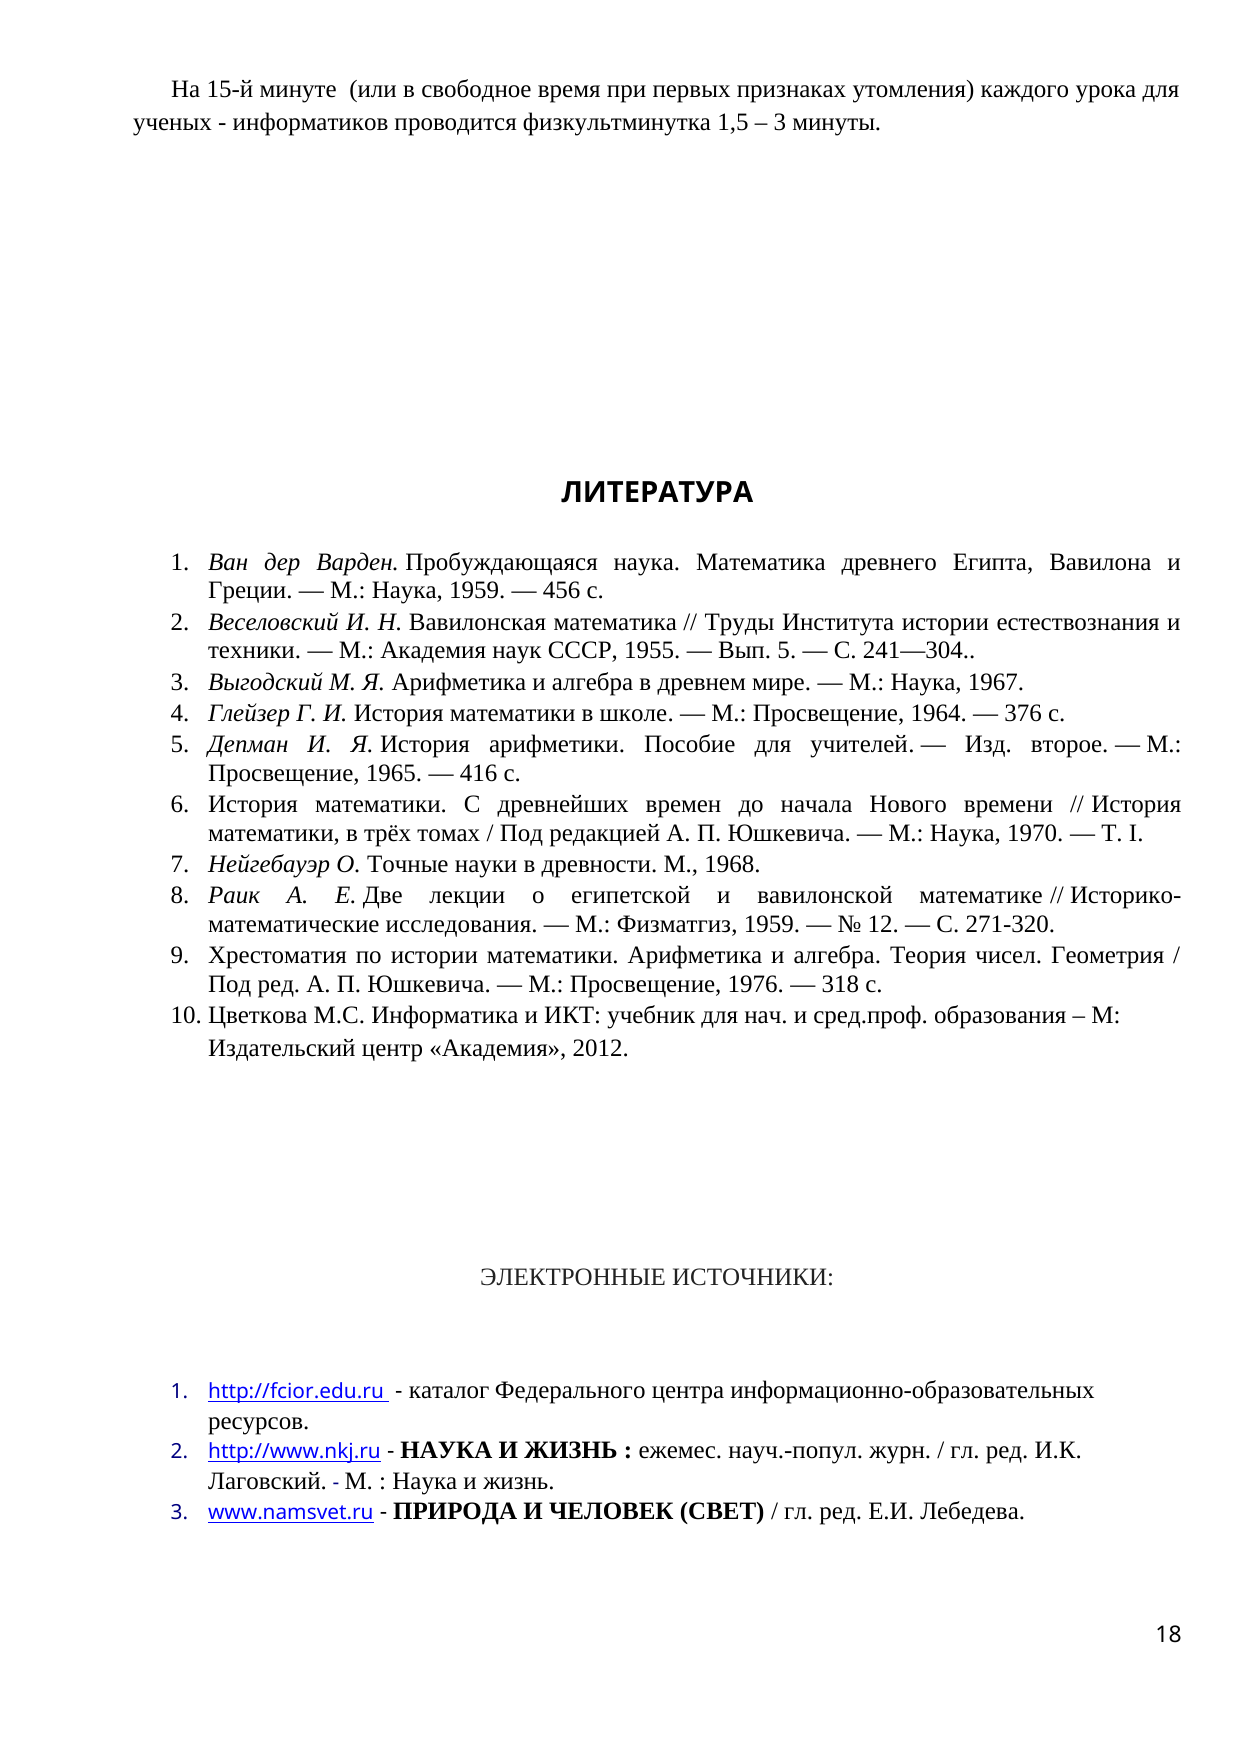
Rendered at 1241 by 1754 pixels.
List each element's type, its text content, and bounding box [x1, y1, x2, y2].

list Нейгебауэр О. Точные науки в древности. М., 1968. [170, 849, 1181, 878]
list Раик А. Е. Две лекции о египетской и вавилонской математике // Историко-математические исследования. — М.: Физматгиз, 1959. — № 12. — С. 271-320. [170, 880, 1181, 938]
list Хрестоматия по истории математики. Арифметика и алгебра. Теория чисел. Геометрия / Под ред. А. П. Юшкевича. — М.: Просвещение, 1976. — 318 с. [170, 940, 1181, 998]
text На 15-й минуте (или в свободное время при первых признаках утомления) каждого урока для ученых - информатиков проводится физкультминутка 1,5 – 3 минуты. [133, 74, 1181, 136]
list http://www.nkj.ru - НАУКА И ЖИЗНЬ : ежемес. науч.-попул. журн. / гл. ред. И.К. Лаговский. - М. : Наука и жизнь. [170, 1434, 1181, 1495]
list Выгодский М. Я. Арифметика и алгебра в древнем мире. — М.: Наука, 1967. [170, 667, 1181, 695]
list История математики. С древнейших времен до начала Нового времени // История математики, в трёх томах / Под редакцией А. П. Юшкевича. — М.: Наука, 1970. — Т. I. [170, 789, 1181, 847]
list Веселовский И. Н. Вавилонская математика // Труды Института истории естествознания и техники. — М.: Академия наук СССР, 1955. — Вып. 5. — С. 241—304.. [170, 607, 1181, 664]
list www.namsvet.ru - ПРИРОДА И ЧЕЛОВЕК (СВЕТ) / гл. ред. Е.И. Лебедева. [170, 1495, 1181, 1526]
subtitle ЛИТЕРАТУРА [133, 472, 1181, 511]
list Ван дер Варден. Пробуждающаяся наука. Математика древнего Египта, Вавилона и Греции. — М.: Наука, 1959. — 456 с. [170, 547, 1181, 604]
text ЭЛЕКТРОННЫЕ ИСТОЧНИКИ: [133, 1262, 1181, 1291]
list http://fcior.edu.ru - каталог Федерального центра информационно-образовательных ресурсов. [170, 1374, 1181, 1434]
list Депман И. Я. История арифметики. Пособие для учителей. — Изд. второе. — М.: Просвещение, 1965. — 416 с. [170, 729, 1181, 787]
list Глейзер Г. И. История математики в школе. — М.: Просвещение, 1964. — 376 с. [170, 698, 1181, 727]
list Цветкова М.С. Информатика и ИКТ: учебник для нач. и сред.проф. образования – М: Издательский центр «Академия», 2012. [170, 1000, 1181, 1062]
